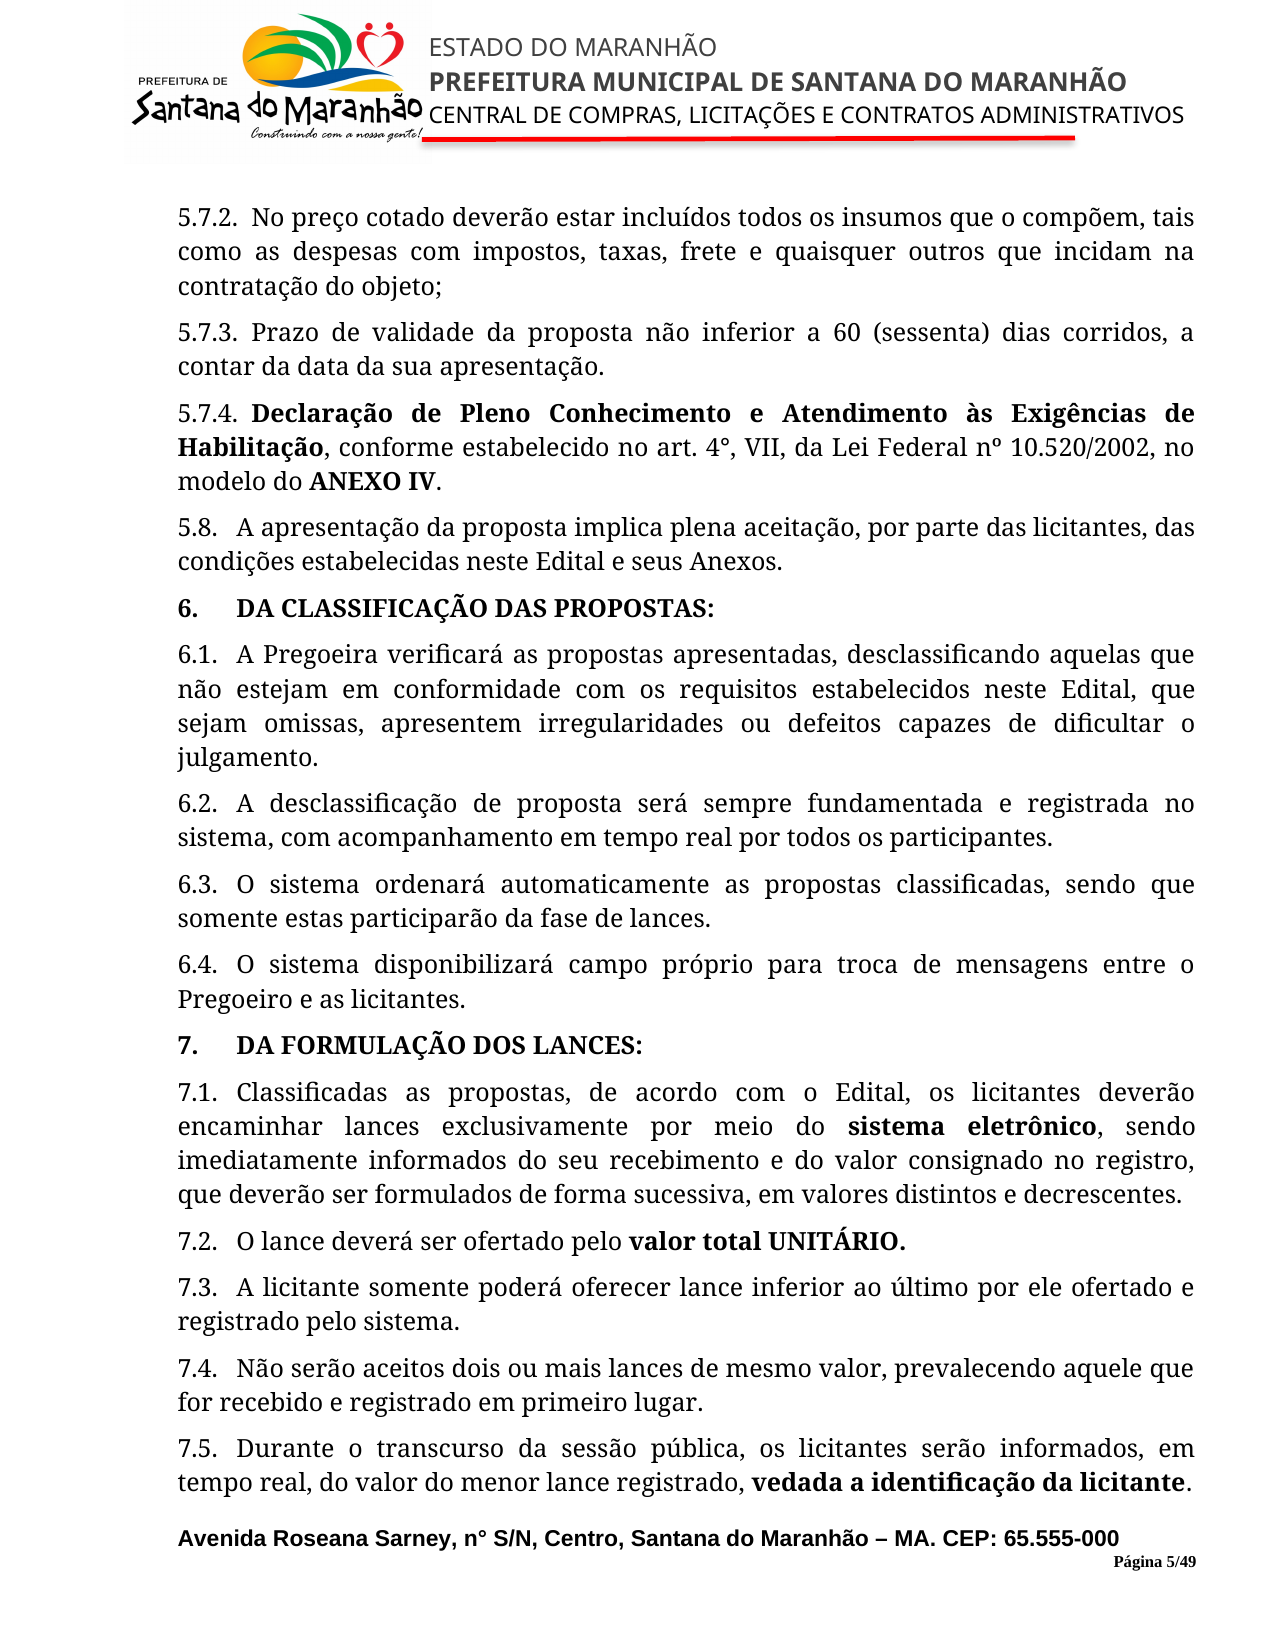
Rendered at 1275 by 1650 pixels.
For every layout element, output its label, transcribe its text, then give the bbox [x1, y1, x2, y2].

list Declaração de Pleno Conhecimento e Atendimento às Exigências de Habilitação, conforme estabelecido no art. 4°, VII, da Lei Federal nº 10.520/2002, no modelo do ANEXO IV. [177, 395, 1196, 497]
list Não serão aceitos dois ou mais lances de mesmo valor, prevalecendo aquele que for recebido e registrado em primeiro lugar. [177, 1350, 1196, 1418]
list Prazo de validade da proposta não inferior a 60 (sessenta) dias corridos, a contar da data da sua apresentação. [177, 315, 1196, 383]
list A licitante somente poderá oferecer lance inferior ao último por ele ofertado e registrado pelo sistema. [177, 1270, 1196, 1338]
list Classificadas as propostas, de acordo com o Edital, os licitantes deverão encaminhar lances exclusivamente por meio do sistema eletrônico, sendo imediatamente informados do seu recebimento e do valor consignado no registro, que deverão ser formulados de forma sucessiva, em valores distintos e decrescentes. [177, 1074, 1196, 1211]
list A apresentação da proposta implica plena aceitação, por parte das licitantes, das condições estabelecidas neste Edital e seus Anexos. [177, 510, 1196, 578]
list O sistema ordenará automaticamente as propostas classificadas, sendo que somente estas participarão da fase de lances. [177, 867, 1196, 935]
list Durante o transcurso da sessão pública, os licitantes serão informados, em tempo real, do valor do menor lance registrado, vedada a identificação da licitante. [177, 1431, 1196, 1499]
list DA CLASSIFICAÇÃO DAS PROPOSTAS: [177, 591, 1196, 625]
list A desclassificação de proposta será sempre fundamentada e registrada no sistema, com acompanhamento em tempo real por todos os participantes. [177, 786, 1196, 854]
list DA FORMULAÇÃO DOS LANCES: [177, 1028, 1196, 1062]
list No preço cotado deverão estar incluídos todos os insumos que o compõem, tais como as despesas com impostos, taxas, frete e quaisquer outros que incidam na contratação do objeto; [177, 200, 1196, 302]
list O sistema disponibilizará campo próprio para troca de mensagens entre o Pregoeiro e as licitantes. [177, 947, 1196, 1015]
list A Pregoeira verificará as propostas apresentadas, desclassificando aquelas que não estejam em conformidade com os requisitos estabelecidos neste Edital, que sejam omissas, apresentem irregularidades ou defeitos capazes de dificultar o julgamento. [177, 637, 1196, 773]
list O lance deverá ser ofertado pelo valor total UNITÁRIO. [177, 1223, 1196, 1257]
picture [124, 0, 432, 164]
